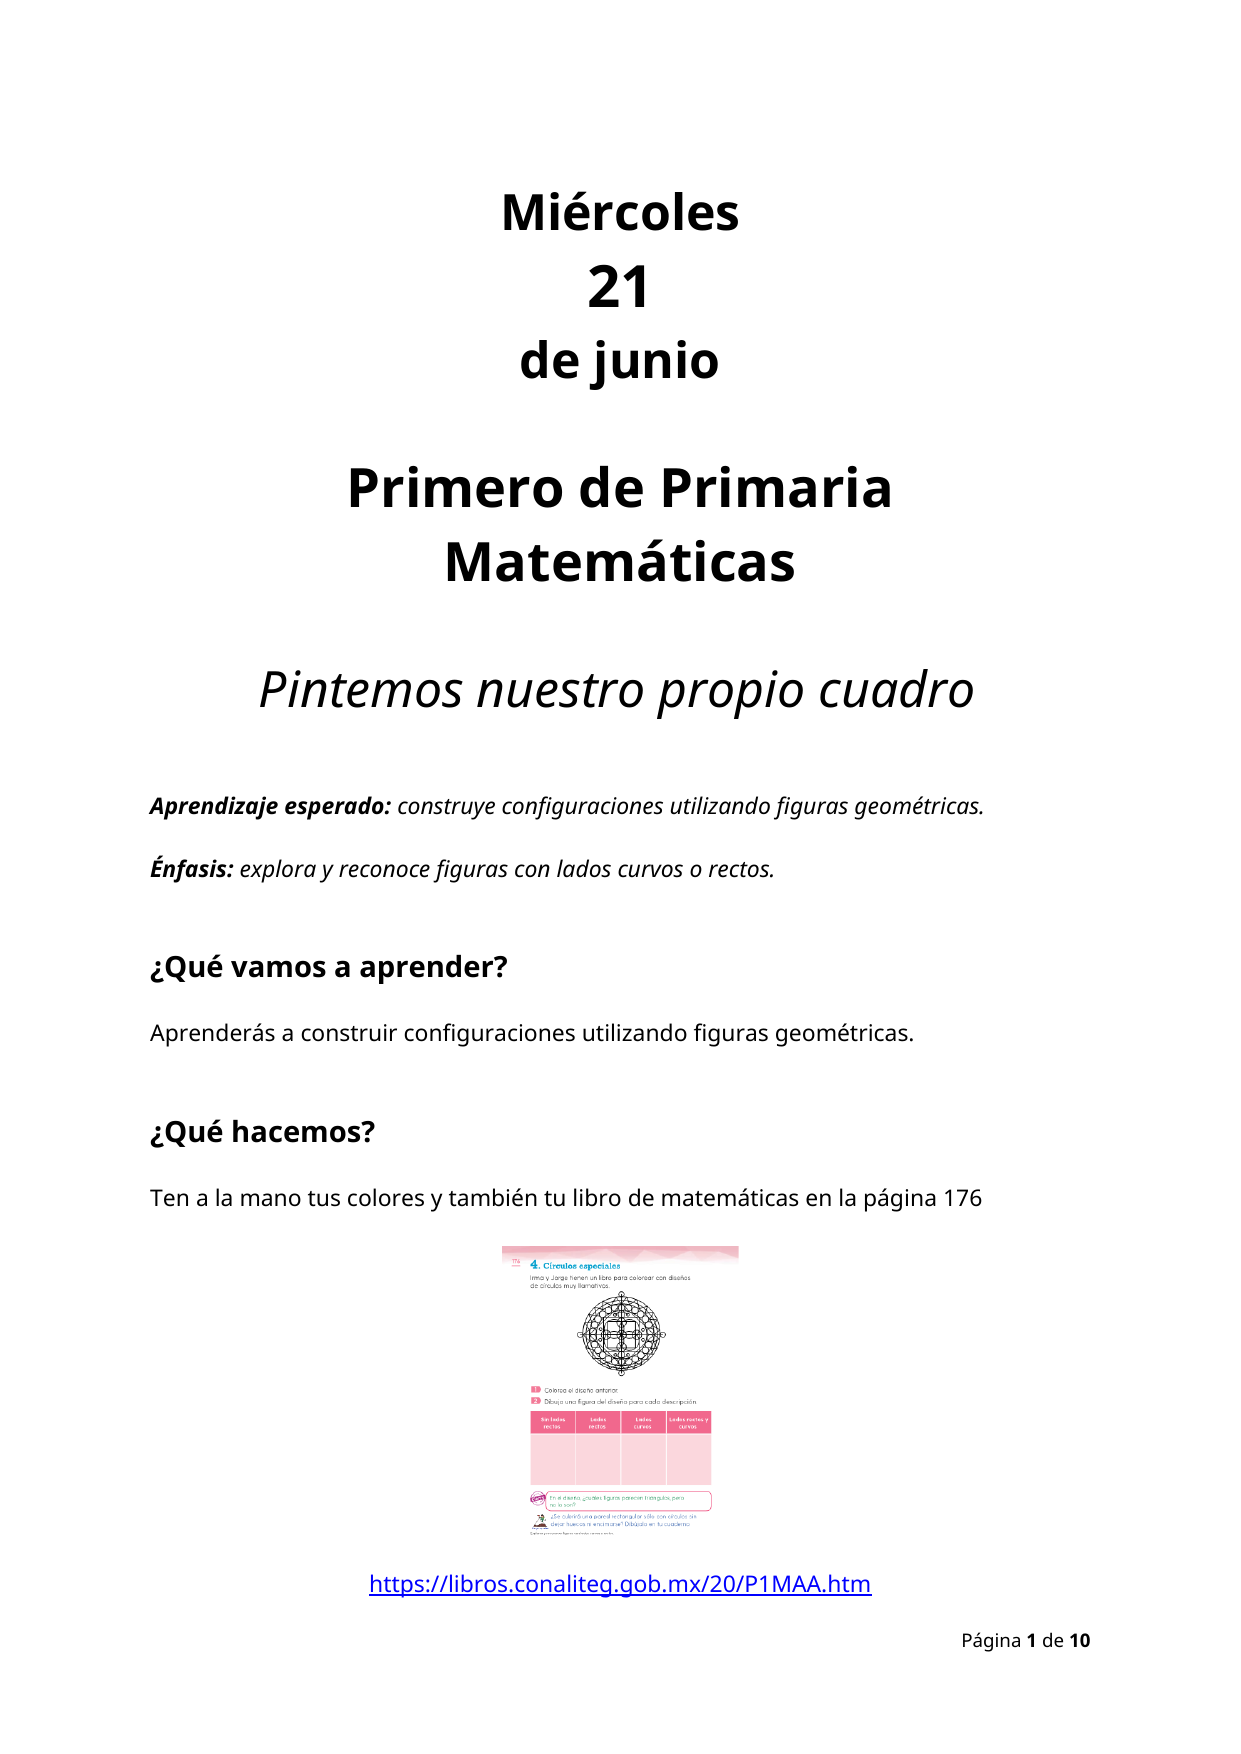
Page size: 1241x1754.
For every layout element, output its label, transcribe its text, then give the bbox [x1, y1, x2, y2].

text 21 [150, 245, 1090, 325]
text ¿Qué hacemos? [150, 1111, 1090, 1151]
text Aprenderás a construir configuraciones utilizando figuras geométricas. [150, 1017, 1090, 1048]
text https://libros.conaliteg.gob.mx/20/P1MAA.htm [150, 1568, 1090, 1599]
text ¿Qué vamos a aprender? [150, 946, 1090, 986]
text Miércoles [150, 177, 1090, 245]
picture [501, 1244, 739, 1568]
text Ten a la mano tus colores y también tu libro de matemáticas en la página 176 [150, 1182, 1090, 1213]
text Énfasis: explora y reconoce figuras con lados curvos o rectos. [150, 853, 1090, 884]
text Aprendizaje esperado: construye configuraciones utilizando figuras geométricas. [150, 790, 1090, 821]
text Pintemos nuestro propio cuadro [150, 654, 1090, 722]
text Matemáticas [150, 523, 1090, 597]
text de junio [150, 325, 1090, 393]
text Primero de Primaria [150, 449, 1090, 523]
